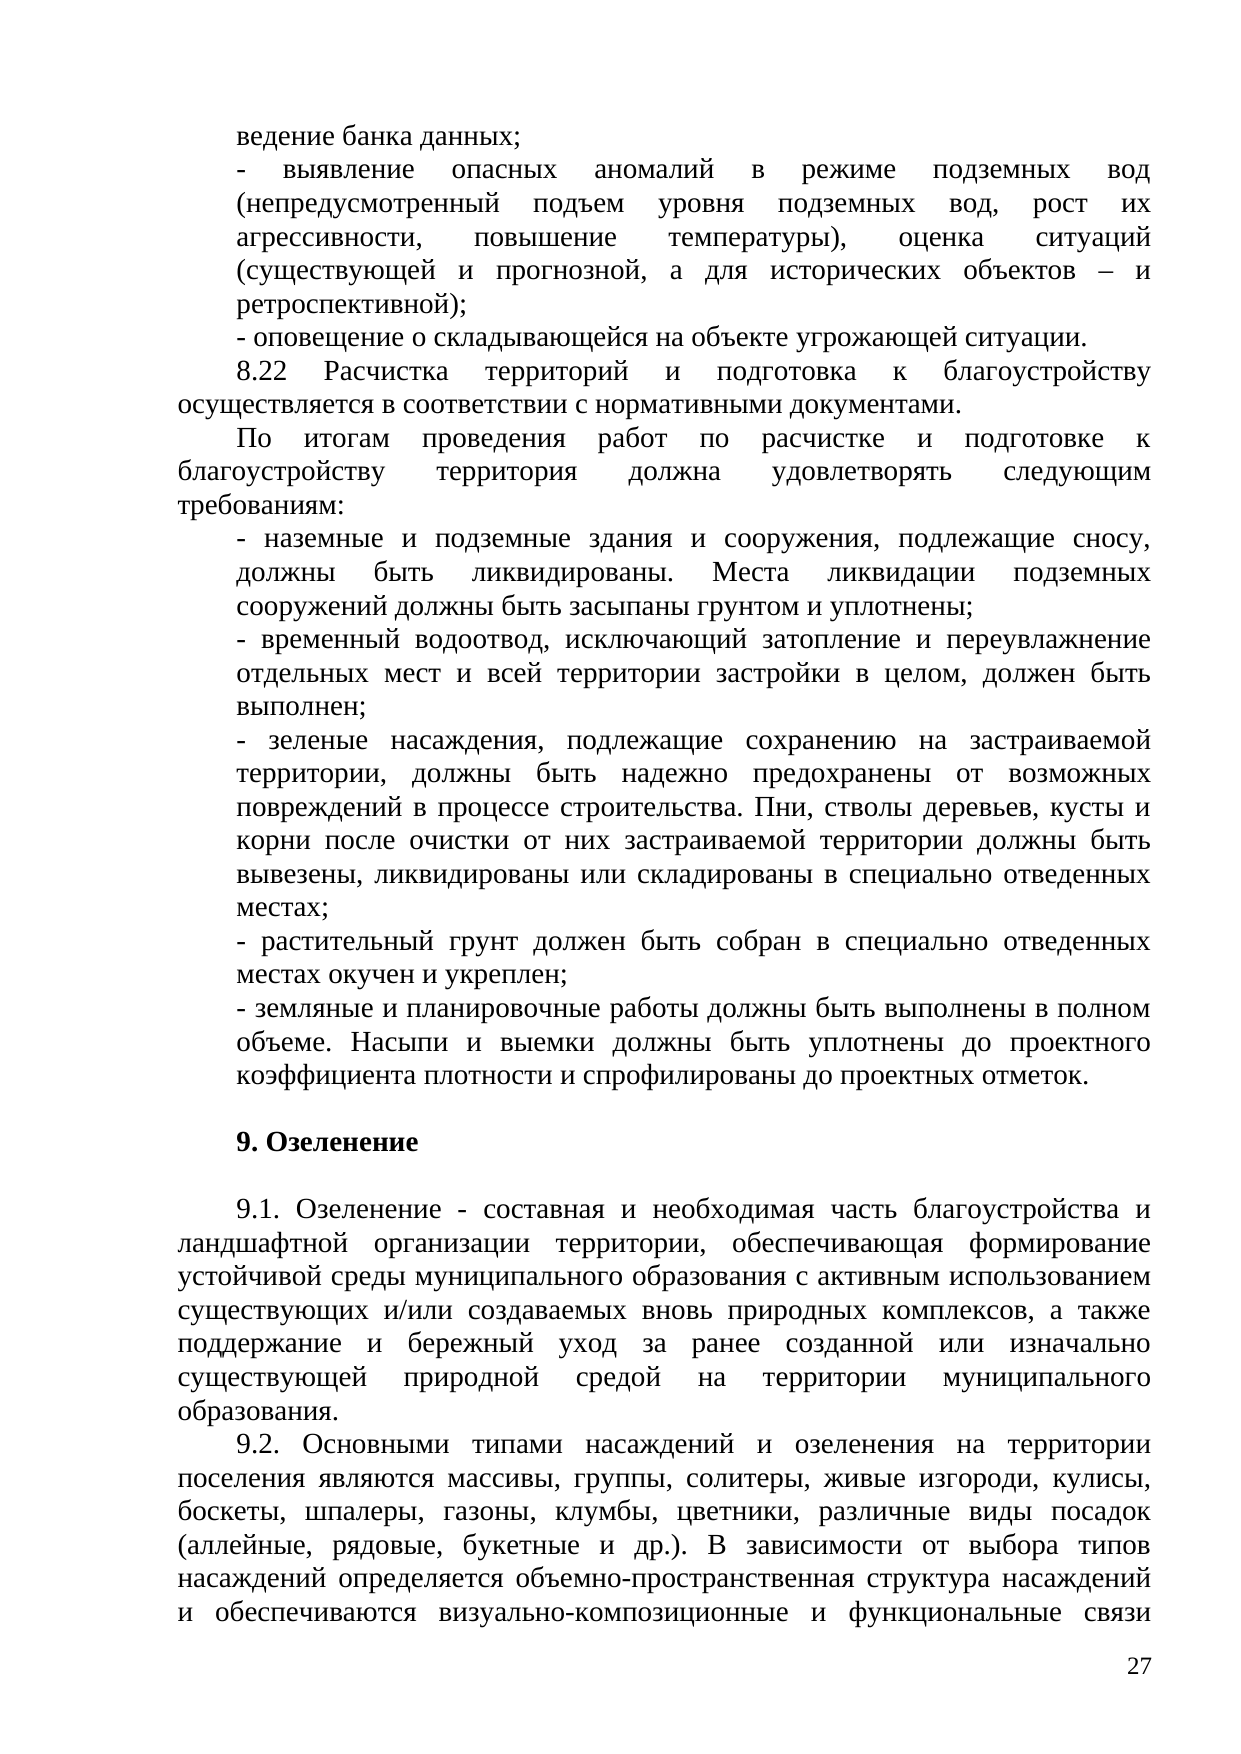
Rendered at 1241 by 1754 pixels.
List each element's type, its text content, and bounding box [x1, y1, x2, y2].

text По итогам проведения работ по расчистке и подготовке к благоустройству территория должна удовлетворять следующим требованиям: [177, 420, 1152, 521]
text 9.1. Озеленение - составная и необходимая часть благоустройства и ландшафтной организации территории, обеспечивающая формирование устойчивой среды муниципального образования с активным использованием существующих и/или создаваемых вновь природных комплексов, а также поддержание и бережный уход за ранее созданной или изначально существующей природной средой на территории муниципального образования. [177, 1191, 1152, 1426]
text - растительный грунт должен быть собран в специально отведенных местах окучен и укреплен; [236, 923, 1152, 990]
text - зеленые насаждения, подлежащие сохранению на застраиваемой территории, должны быть надежно предохранены от возможных повреждений в процессе строительства. Пни, стволы деревьев, кусты и корни после очистки от них застраиваемой территории должны быть вывезены, ликвидированы или складированы в специально отведенных местах; [236, 722, 1152, 923]
text 9. Озеленение [236, 1124, 1152, 1158]
text 8.22 Расчистка территорий и подготовка к благоустройству осуществляется в соответствии с нормативными документами. [177, 353, 1152, 420]
text - временный водоотвод, исключающий затопление и переувлажнение отдельных мест и всей территории застройки в целом, должен быть выполнен; [236, 621, 1152, 722]
text - земляные и планировочные работы должны быть выполнены в полном объеме. Насыпи и выемки должны быть уплотнены до проектного коэффициента плотности и спрофилированы до проектных отметок. [236, 990, 1152, 1091]
text - выявление опасных аномалий в режиме подземных вод (непредусмотренный подъем уровня подземных вод, рост их агрессивности, повышение температуры), оценка ситуаций (существующей и прогнозной, а для исторических объектов – и ретроспективной); [236, 152, 1152, 319]
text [177, 1426, 1152, 1627]
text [236, 118, 1152, 152]
text - наземные и подземные здания и сооружения, подлежащие сносу, должны быть ликвидированы. Места ликвидации подземных сооружений должны быть засыпаны грунтом и уплотнены; [236, 521, 1152, 621]
text - оповещение о складывающейся на объекте угрожающей ситуации. [236, 319, 1152, 353]
